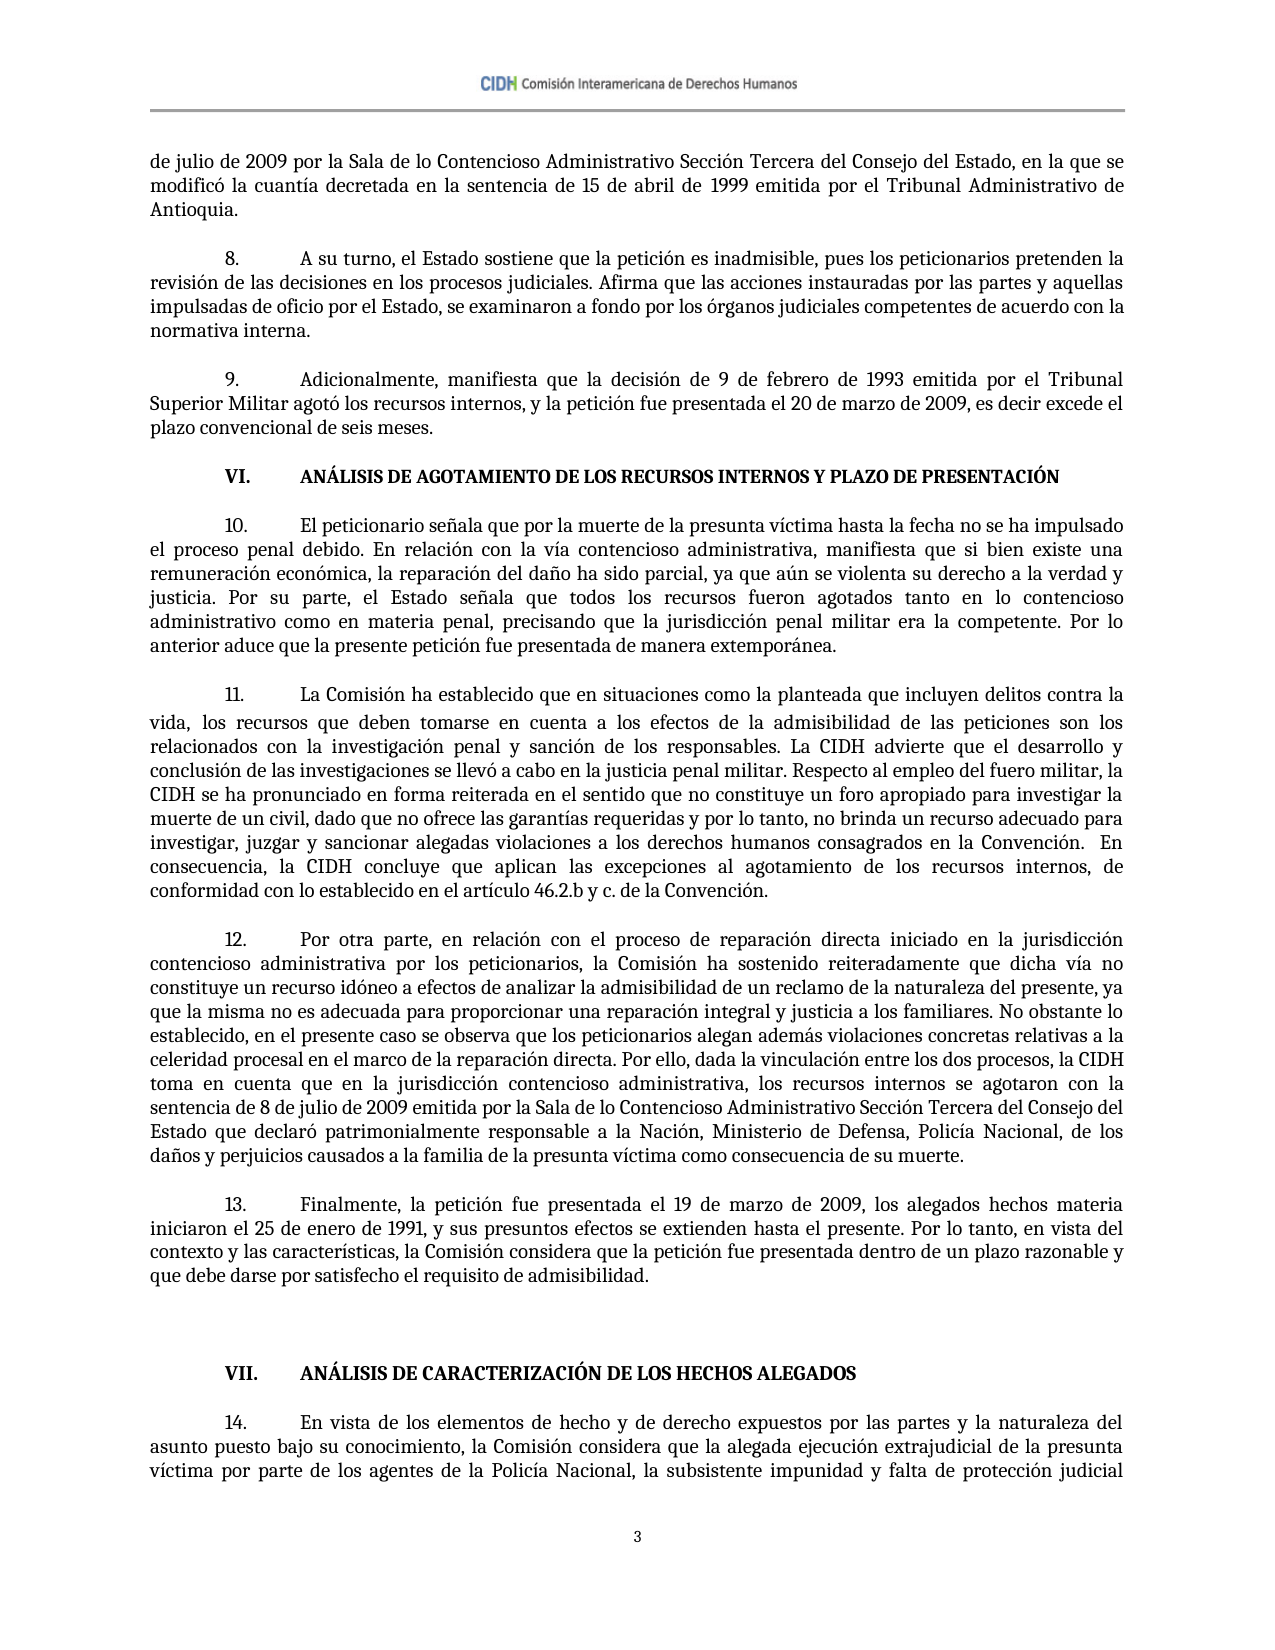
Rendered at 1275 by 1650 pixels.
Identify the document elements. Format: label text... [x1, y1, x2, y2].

list Adicionalmente, manifiesta que la decisión de 9 de febrero de 1993 emitida por el Tribunal Superior Militar agotó los recursos internos, y la petición fue presentada el 20 de marzo de 2009, es decir excede el plazo convencional de seis meses. [150, 368, 1125, 439]
picture [475, 75, 800, 93]
text VI. ANÁLISIS DE AGOTAMIENTO DE LOS RECURSOS INTERNOS Y PLAZO DE PRESENTACIÓN [150, 464, 1125, 488]
list A su turno, el Estado sostiene que la petición es inadmisible, pues los peticionarios pretenden la revisión de las decisiones en los procesos judiciales. Afirma que las acciones instauradas por las partes y aquellas impulsadas de oficio por el Estado, se examinaron a fondo por los órganos judiciales competentes de acuerdo con la normativa interna. [150, 247, 1125, 343]
list VII. ANÁLISIS DE CARACTERIZACIÓN DE LOS HECHOS ALEGADOS [225, 1362, 1125, 1386]
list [150, 1411, 1125, 1483]
list El peticionario señala que por la muerte de la presunta víctima hasta la fecha no se ha impulsado el proceso penal debido. En relación con la vía contencioso administrativa, manifiesta que si bien existe una remuneración económica, la reparación del daño ha sido parcial, ya que aún se violenta su derecho a la verdad y justicia. Por su parte, el Estado señala que todos los recursos fueron agotados tanto en lo contencioso administrativo como en materia penal, precisando que la jurisdicción penal militar era la competente. Por lo anterior aduce que la presente petición fue presentada de manera extemporánea. [150, 513, 1125, 657]
list Por otra parte, en relación con el proceso de reparación directa iniciado en la jurisdicción contencioso administrativa por los peticionarios, la Comisión ha sostenido reiteradamente que dicha vía no constituye un recurso idóneo a efectos de analizar la admisibilidad de un reclamo de la naturaleza del presente, ya que la misma no es adecuada para proporcionar una reparación integral y justicia a los familiares. No obstante lo establecido, en el presente caso se observa que los peticionarios alegan además violaciones concretas relativas a la celeridad procesal en el marco de la reparación directa. Por ello, dada la vinculación entre los dos procesos, la CIDH toma en cuenta que en la jurisdicción contencioso administrativa, los recursos internos se agotaron con la sentencia de 8 de julio de 2009 emitida por la Sala de lo Contencioso Administrativo Sección Tercera del Consejo del Estado que declaró patrimonialmente responsable a la Nación, Ministerio de Defensa, Policía Nacional, de los daños y perjuicios causados a la familia de la presunta víctima como consecuencia de su muerte. [150, 928, 1125, 1167]
list Finalmente, la petición fue presentada el 19 de marzo de 2009, los alegados hechos materia iniciaron el 25 de enero de 1991, y sus presuntos efectos se extienden hasta el presente. Por lo tanto, en vista del contexto y las características, la Comisión considera que la petición fue presentada dentro de un plazo razonable y que debe darse por satisfecho el requisito de admisibilidad. [150, 1192, 1125, 1288]
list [150, 150, 1125, 222]
list La Comisión ha establecido que en situaciones como la planteada que incluyen delitos contra la vida, los recursos que deben tomarse en cuenta a los efectos de la admisibilidad de las peticiones son los relacionados con la investigación penal y sanción de los responsables. La CIDH advierte que el desarrollo y conclusión de las investigaciones se llevó a cabo en la justicia penal militar. Respecto al empleo del fuero militar, la CIDH se ha pronunciado en forma reiterada en el sentido que no constituye un foro apropiado para investigar la muerte de un civil, dado que no ofrece las garantías requeridas y por lo tanto, no brinda un recurso adecuado para investigar, juzgar y sancionar alegadas violaciones a los derechos humanos consagrados en la Convención. En consecuencia, la CIDH concluye que aplican las excepciones al agotamiento de los recursos internos, de conformidad con lo establecido en el artículo 46.2.b y c. de la Convención. [150, 682, 1125, 903]
